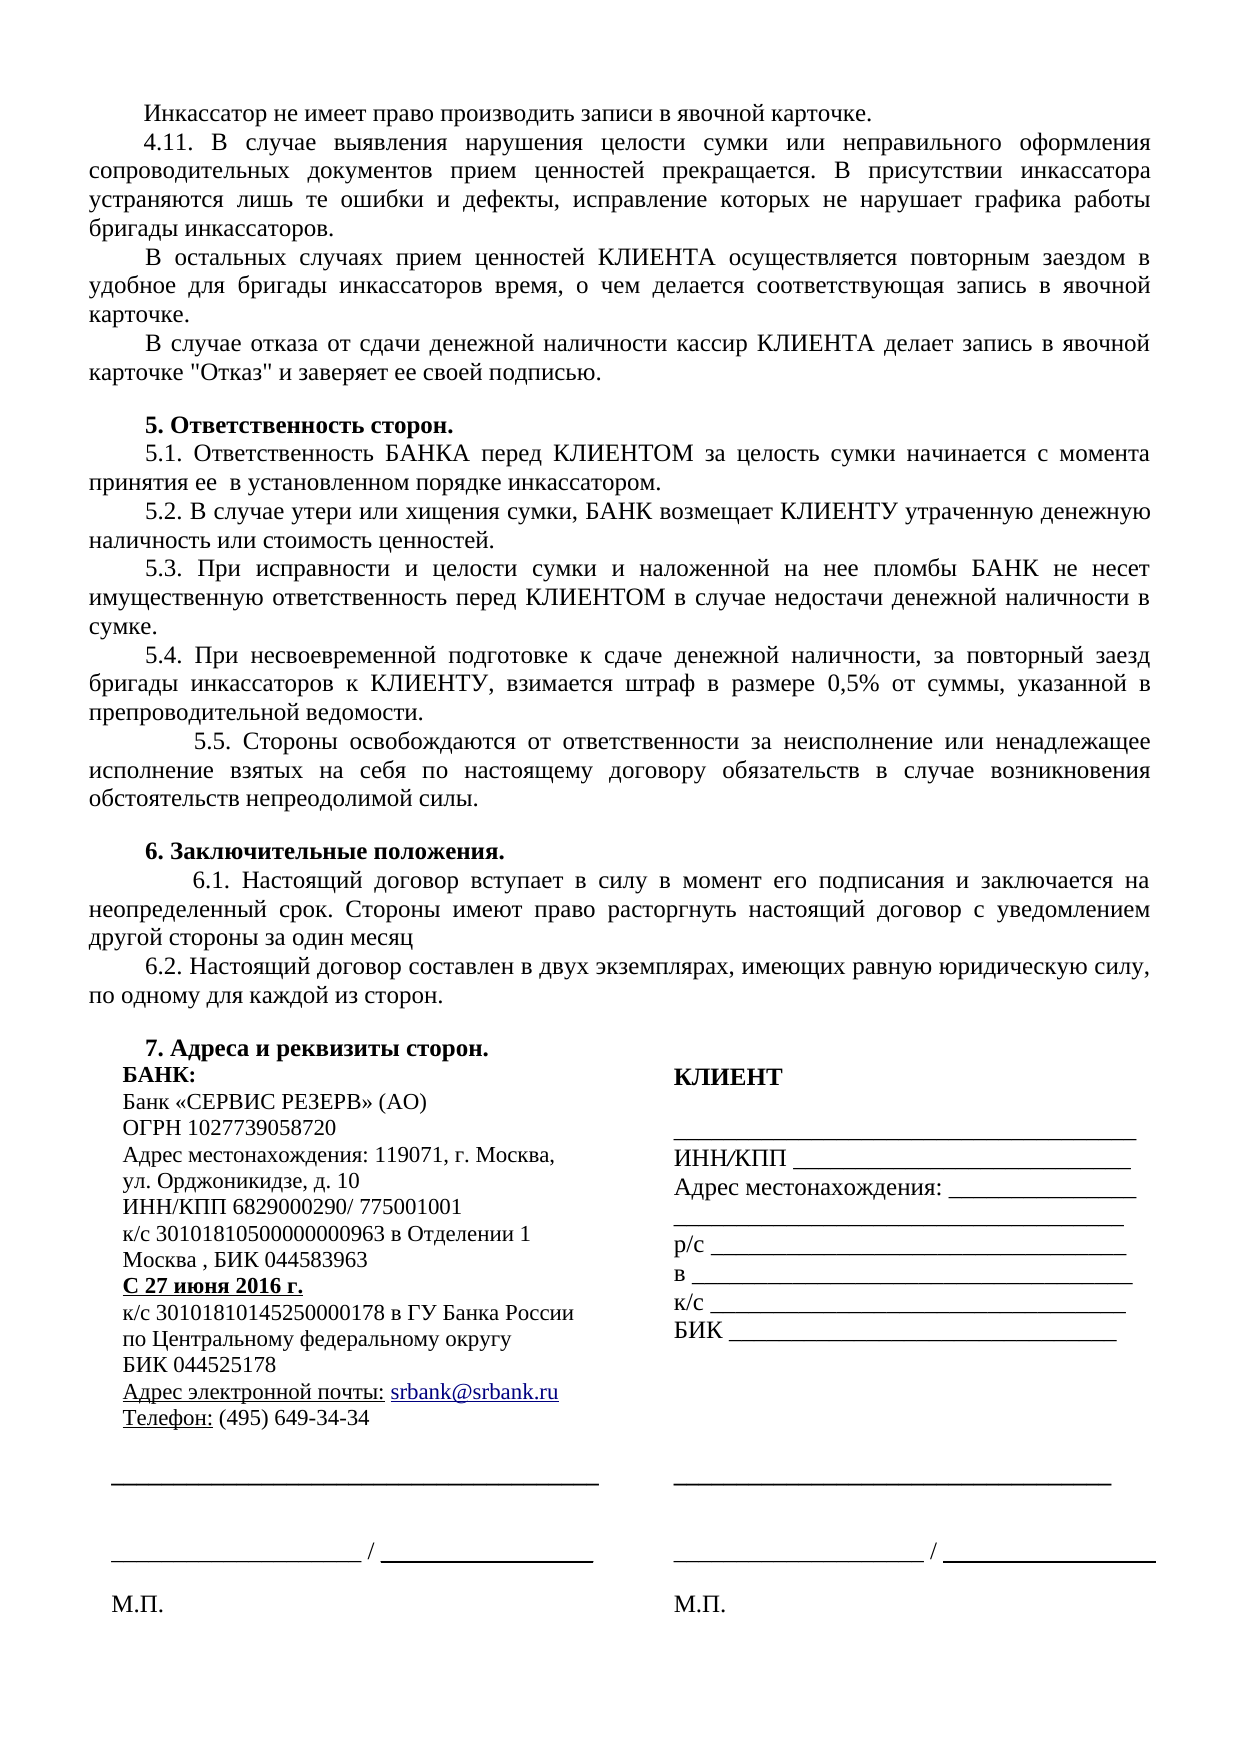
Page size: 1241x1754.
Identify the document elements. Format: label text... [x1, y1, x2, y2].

text 5.4. При несвоевременной подготовке к сдаче денежной наличности, за повторный заезд бригады инкассаторов к КЛИЕНТУ, взимается штраф в размере 0,5% от суммы, указанной в препроводительной ведомости. [89, 640, 1152, 726]
text Инкассатор не имеет право производить записи в явочной карточке. [89, 98, 1152, 127]
table_header КЛИЕНТ _____________________________________ ИНН/КПП ___________________________ Адрес местонахождения: _______________ ____________________________________ р/с _________________________________ в ___________________________________ к/с _________________________________ БИК _______________________________ ___________________________________ ____________________ / _________________ М.П. [662, 1062, 1169, 1618]
text 7. Адреса и реквизиты сторон. [126, 1033, 1152, 1062]
table_header _______________________________________ ____________________ / _________________ М.П. [100, 1062, 662, 1618]
text 4.11. В случае выявления нарушения целости сумки или неправильного оформления сопроводительных документов прием ценностей прекращается. В присутствии инкассатора устраняются лишь те ошибки и дефекты, исправление которых не нарушает графика работы бригады инкассаторов. [89, 127, 1152, 242]
text В случае отказа от сдачи денежной наличности кассир КЛИЕНТА делает запись в явочной карточке "Отказ" и заверяет ее своей подписью. [89, 328, 1152, 386]
text 5.2. В случае утери или хищения сумки, БАНК возмещает КЛИЕНТУ утраченную денежную наличность или стоимость ценностей. [89, 496, 1152, 553]
text 5.5. Стороны освобождаются от ответственности за неисполнение или ненадлежащее исполнение взятых на себя по настоящему договору обязательств в случае возникновения обстоятельств непреодолимой силы. [89, 726, 1152, 812]
text В остальных случаях прием ценностей КЛИЕНТА осуществляется повторным заездом в удобное для бригады инкассаторов время, о чем делается соответствующая запись в явочной карточке. [89, 242, 1152, 328]
text 5.1. Ответственность БАНКА перед КЛИЕНТОМ за целость сумки начинается с момента принятия ее в установленном порядке инкассатором. [89, 438, 1152, 496]
text 5. Ответственность сторон. [89, 410, 1152, 438]
text 6.1. Настоящий договор вступает в силу в момент его подписания и заключается на неопределенный срок. Стороны имеют право расторгнуть настоящий договор с уведомлением другой стороны за один месяц [89, 865, 1152, 951]
text 6.2. Настоящий договор составлен в двух экземплярах, имеющих равную юридическую силу, по одному для каждой из сторон. [89, 951, 1152, 1009]
text 6. Заключительные положения. [89, 836, 1152, 865]
text 5.3. При исправности и целости сумки и наложенной на нее пломбы БАНК не несет имущественную ответственность перед КЛИЕНТОМ в случае недостачи денежной наличности в сумке. [89, 553, 1152, 640]
